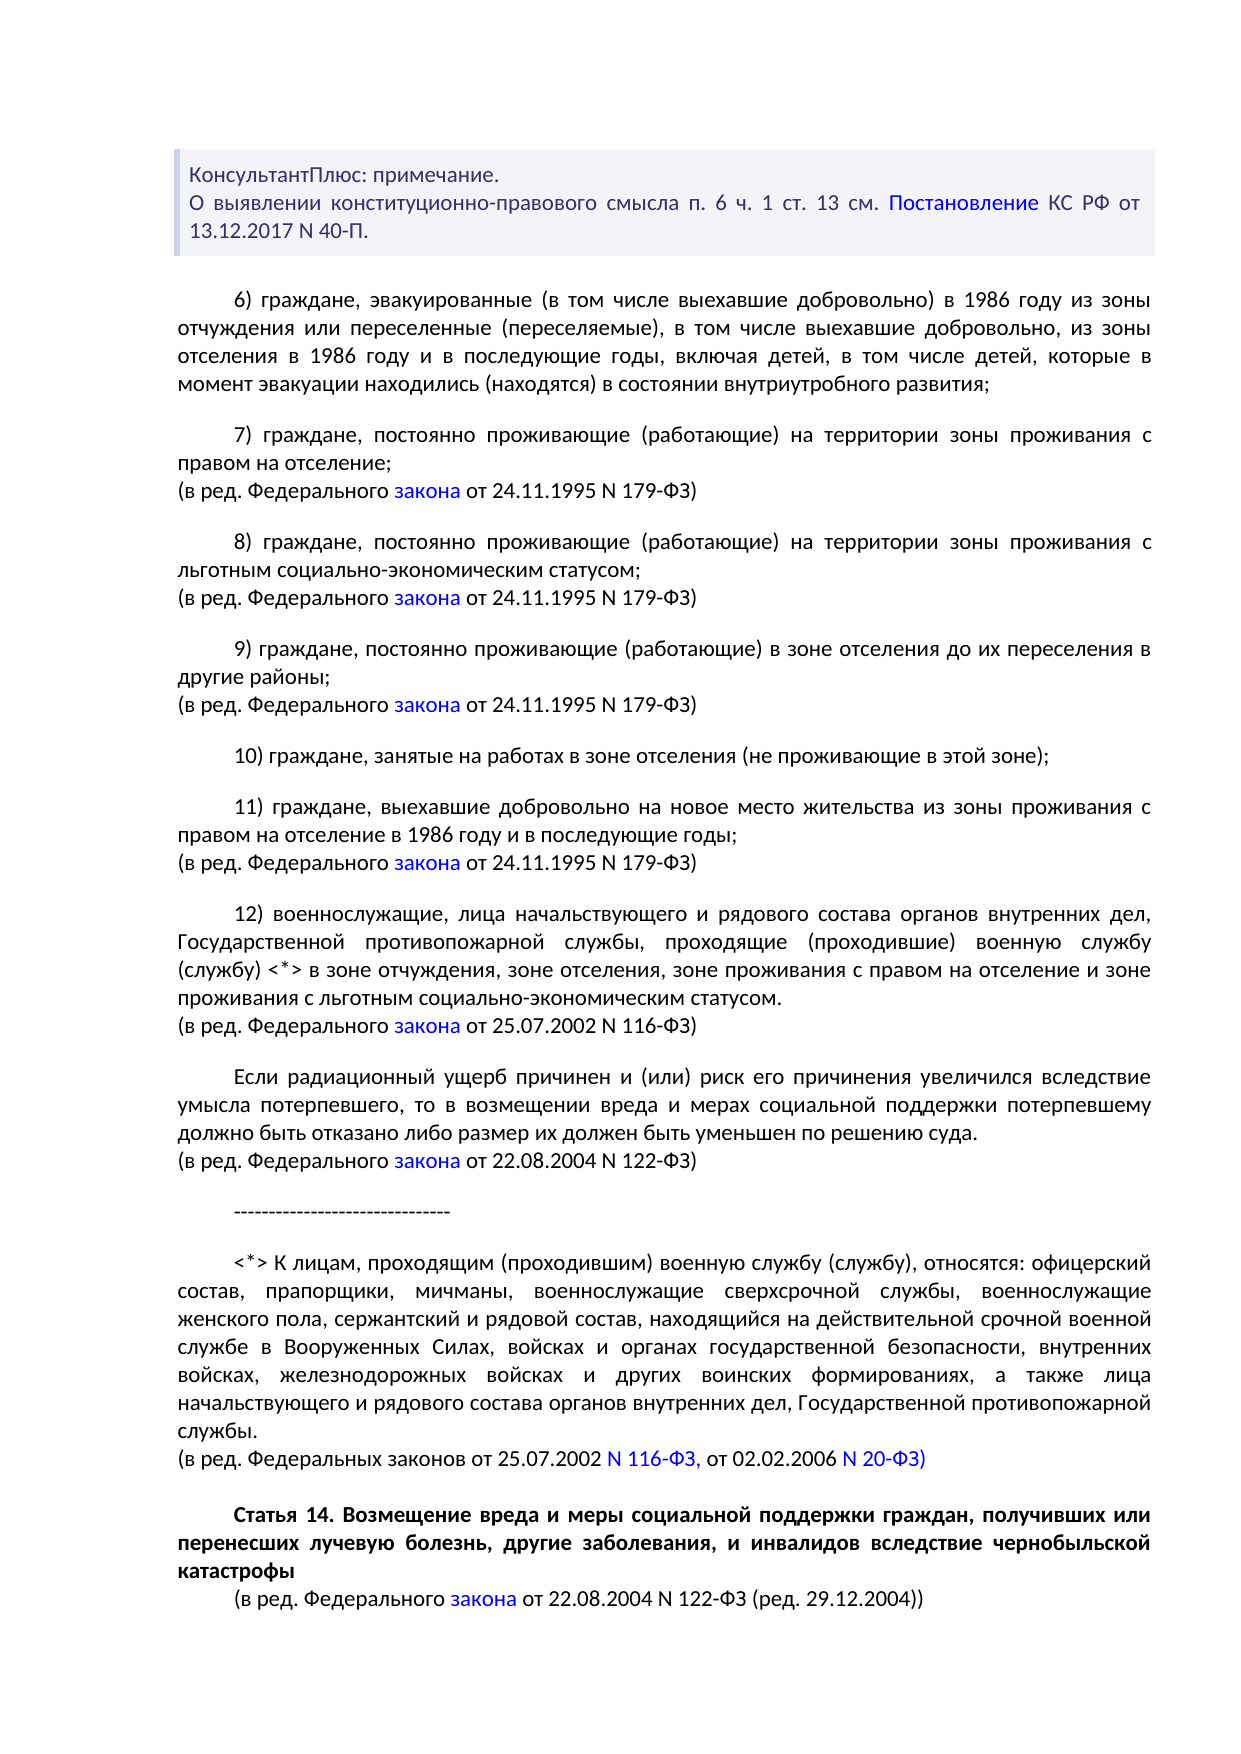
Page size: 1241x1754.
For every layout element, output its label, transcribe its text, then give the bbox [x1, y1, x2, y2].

text 9) граждане, постоянно проживающие (работающие) в зоне отселения до их переселения в другие районы; [177, 634, 1152, 690]
text (в ред. Федерального закона от 25.07.2002 N 116-ФЗ) [177, 1011, 1152, 1039]
text (в ред. Федерального закона от 24.11.1995 N 179-ФЗ) [177, 690, 1152, 718]
text 7) граждане, постоянно проживающие (работающие) на территории зоны проживания с правом на отселение; [177, 420, 1152, 476]
text ------------------------------- [177, 1197, 1152, 1225]
text 12) военнослужащие, лица начальствующего и рядового состава органов внутренних дел, Государственной противопожарной службы, проходящие (проходившие) военную службу (службу) <*> в зоне отчуждения, зоне отселения, зоне проживания с правом на отселение и зоне проживания с льготным социально-экономическим статусом. [177, 899, 1152, 1011]
text (в ред. Федеральных законов от 25.07.2002 N 116-ФЗ, от 02.02.2006 N 20-ФЗ) [177, 1444, 1152, 1472]
table_header КонсультантПлюс: примечание. О выявлении конституционно-правового смысла п. 6 ч. 1 ст. 13 см. Постановление КС РФ от 13.12.2017 N 40-П. [180, 149, 1149, 256]
text 8) граждане, постоянно проживающие (работающие) на территории зоны проживания с льготным социально-экономическим статусом; [177, 527, 1152, 583]
text (в ред. Федерального закона от 24.11.1995 N 179-ФЗ) [177, 476, 1152, 504]
text <*> К лицам, проходящим (проходившим) военную службу (службу), относятся: офицерский состав, прапорщики, мичманы, военнослужащие сверхсрочной службы, военнослужащие женского пола, сержантский и рядовой состав, находящийся на действительной срочной военной службе в Вооруженных Силах, войсках и органах государственной безопасности, внутренних войсках, железнодорожных войсках и других воинских формированиях, а также лица начальствующего и рядового состава органов внутренних дел, Государственной противопожарной службы. [177, 1248, 1152, 1444]
text Если радиационный ущерб причинен и (или) риск его причинения увеличился вследствие умысла потерпевшего, то в возмещении вреда и мерах социальной поддержки потерпевшему должно быть отказано либо размер их должен быть уменьшен по решению суда. [177, 1062, 1152, 1146]
text (в ред. Федерального закона от 22.08.2004 N 122-ФЗ) [177, 1146, 1152, 1174]
title Статья 14. Возмещение вреда и меры социальной поддержки граждан, получивших или перенесших лучевую болезнь, другие заболевания, и инвалидов вследствие чернобыльской катастрофы [177, 1500, 1152, 1584]
text (в ред. Федерального закона от 24.11.1995 N 179-ФЗ) [177, 848, 1152, 876]
text 6) граждане, эвакуированные (в том числе выехавшие добровольно) в 1986 году из зоны отчуждения или переселенные (переселяемые), в том числе выехавшие добровольно, из зоны отселения в 1986 году и в последующие годы, включая детей, в том числе детей, которые в момент эвакуации находились (находятся) в состоянии внутриутробного развития; [177, 285, 1152, 397]
text (в ред. Федерального закона от 24.11.1995 N 179-ФЗ) [177, 583, 1152, 611]
text 11) граждане, выехавшие добровольно на новое место жительства из зоны проживания с правом на отселение в 1986 году и в последующие годы; [177, 792, 1152, 848]
text 10) граждане, занятые на работах в зоне отселения (не проживающие в этой зоне); [177, 741, 1152, 769]
text (в ред. Федерального закона от 22.08.2004 N 122-ФЗ (ред. 29.12.2004)) [177, 1584, 1152, 1612]
